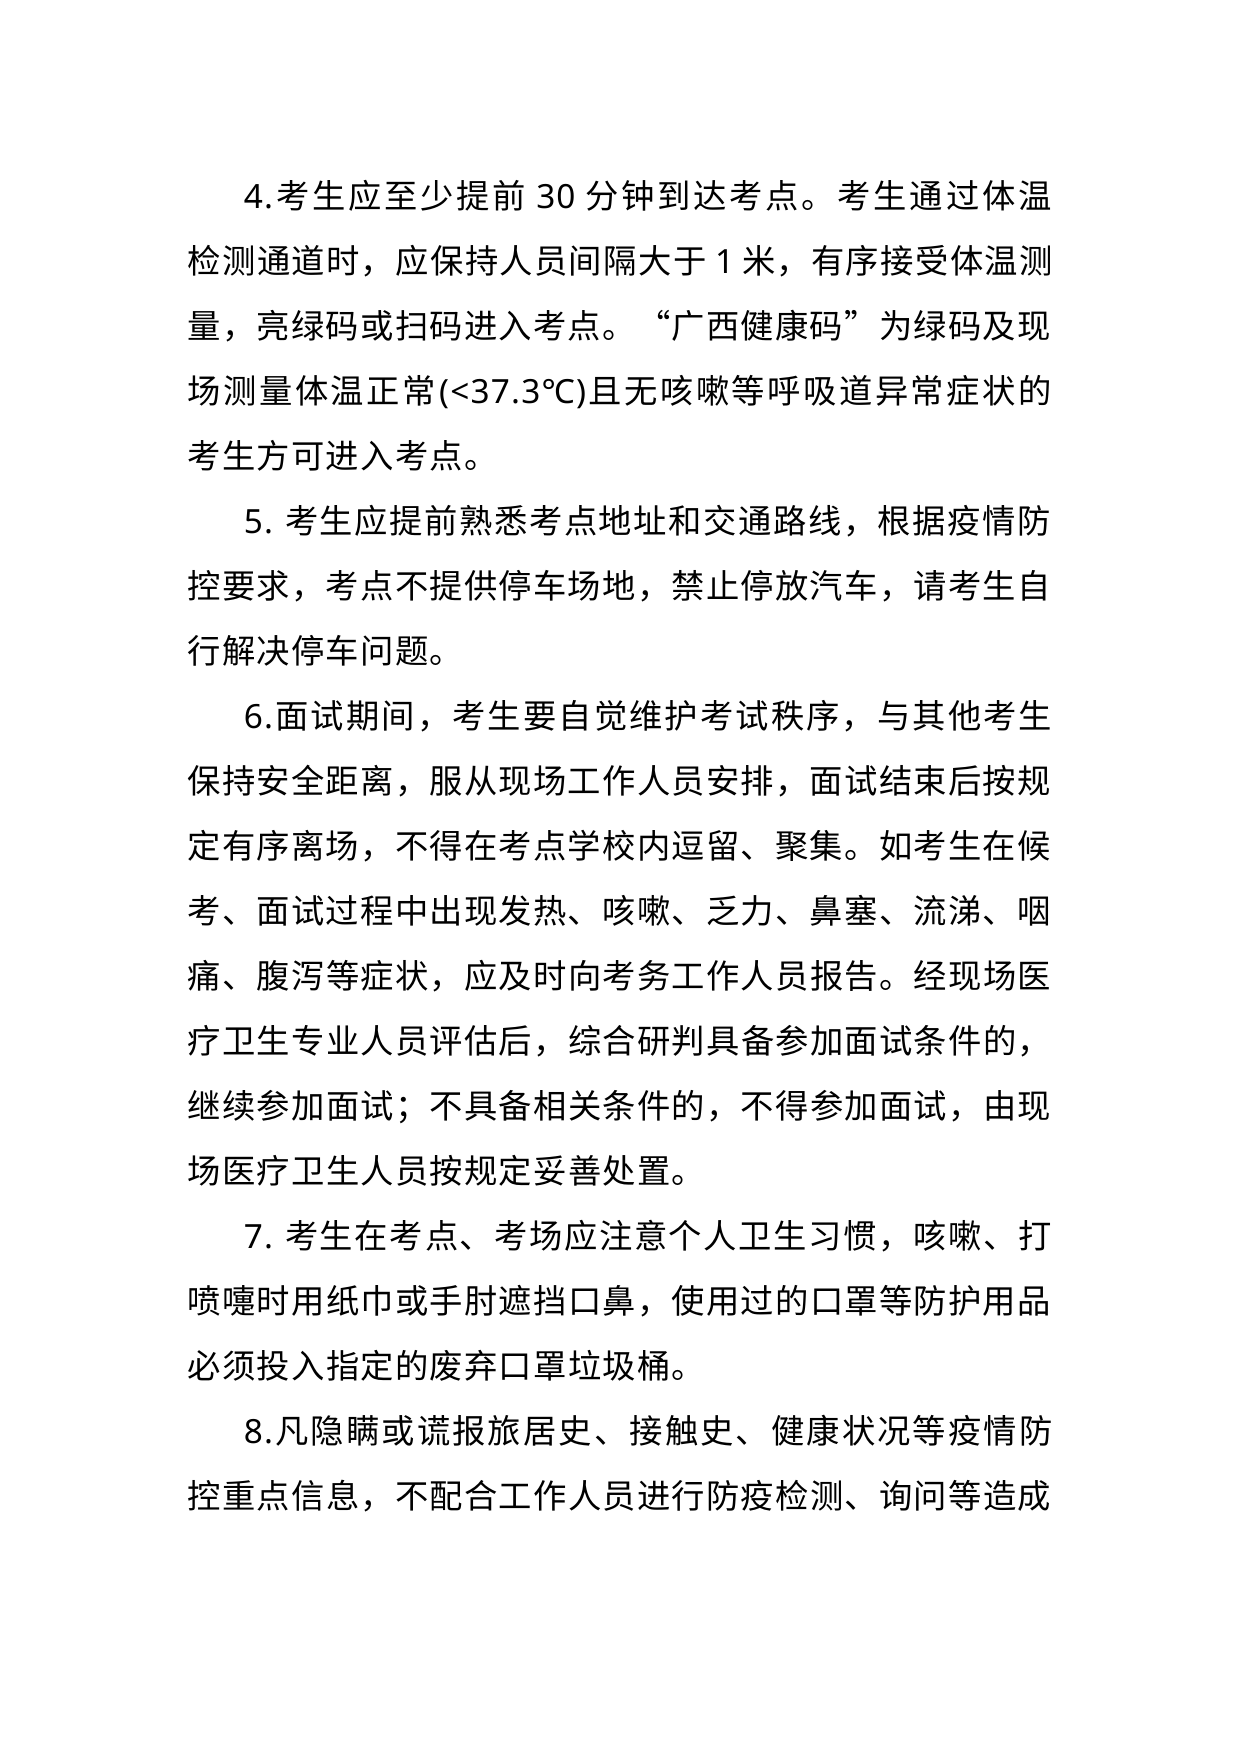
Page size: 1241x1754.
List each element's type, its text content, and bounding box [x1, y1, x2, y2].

text 4.考生应至少提前30分钟到达考点。考生通过体温检测通道时，应保持人员间隔大于1米，有序接受体温测量，亮绿码或扫码进入考点。“广西健康码”为绿码及现场测量体温正常(<37.3℃)且无咳嗽等呼吸道异常症状的考生方可进入考点。 [187, 162, 1053, 487]
text 5. 考生应提前熟悉考点地址和交通路线，根据疫情防控要求，考点不提供停车场地，禁止停放汽车，请考生自行解决停车问题。 [187, 487, 1053, 682]
text 6.面试期间，考生要自觉维护考试秩序，与其他考生保持安全距离，服从现场工作人员安排，面试结束后按规定有序离场，不得在考点学校内逗留、聚集。如考生在候考、面试过程中出现发热、咳嗽、乏力、鼻塞、流涕、咽痛、腹泻等症状，应及时向考务工作人员报告。经现场医疗卫生专业人员评估后，综合研判具备参加面试条件的，继续参加面试；不具备相关条件的，不得参加面试，由现场医疗卫生人员按规定妥善处置。 [187, 682, 1053, 1202]
text 7. 考生在考点、考场应注意个人卫生习惯，咳嗽、打喷嚏时用纸巾或手肘遮挡口鼻，使用过的口罩等防护用品必须投入指定的废弃口罩垃圾桶。 [187, 1202, 1053, 1397]
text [187, 1397, 1053, 1527]
